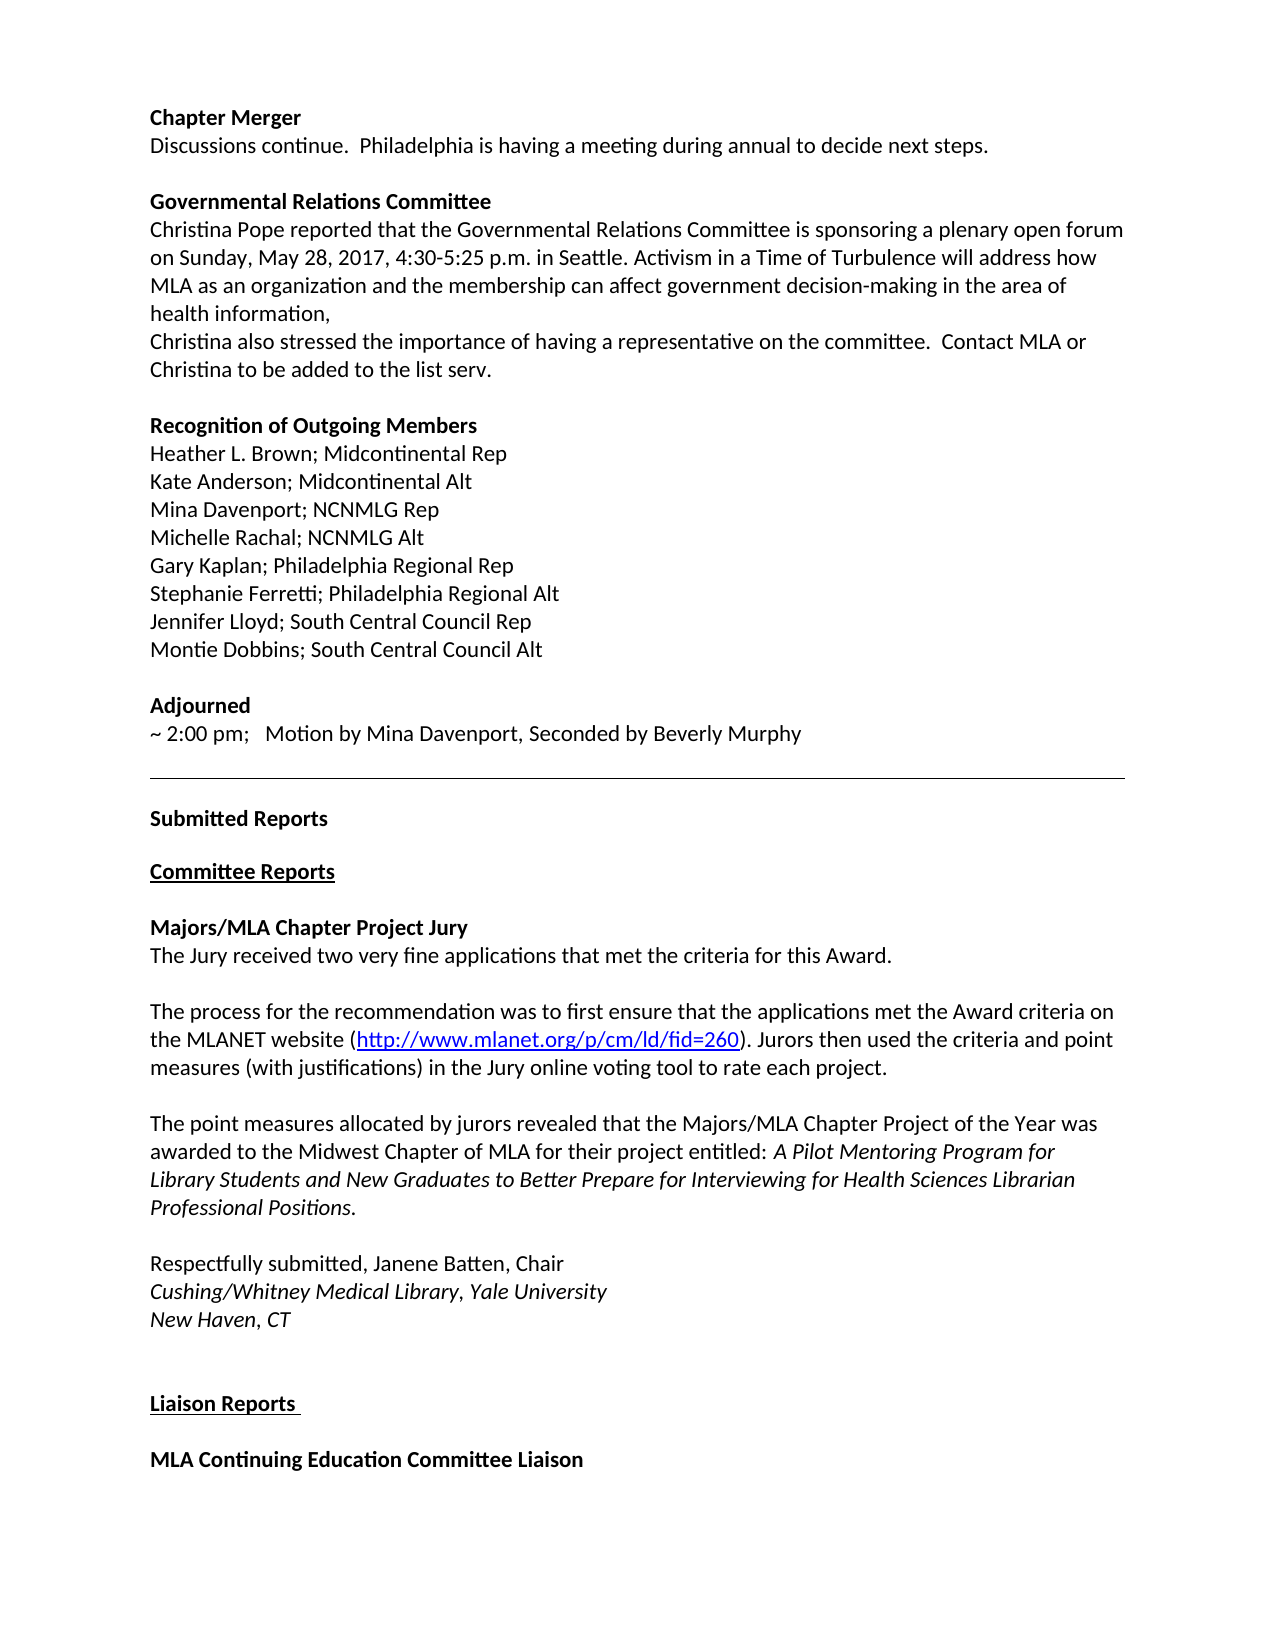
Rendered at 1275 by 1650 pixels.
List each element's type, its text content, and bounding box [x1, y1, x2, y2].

text Cushing/Whitney Medical Library, Yale University [150, 1277, 1125, 1306]
text Christina also stressed the importance of having a representative on the committee. Contact MLA or Christina to be added to the list serv. [150, 327, 1125, 383]
text Majors/MLA Chapter Project Jury [150, 885, 1125, 941]
text Respectfully submitted, Janene Batten, Chair [150, 1249, 1125, 1277]
text The Jury received two very fine applications that met the criteria for this Award. [150, 941, 1125, 969]
text Michelle Rachal; NCNMLG Alt [150, 523, 1125, 551]
text Gary Kaplan; Philadelphia Regional Rep [150, 551, 1125, 579]
text Stephanie Ferretti; Philadelphia Regional Alt [150, 579, 1125, 607]
text Governmental Relations Committee Christina Pope reported that the Governmental Relations Committee is sponsoring a plenary open forum on Sunday, May 28, 2017, 4:30-5:25 p.m. in Seattle. Activism in a Time of Turbulence will address how MLA as an organization and the membership can affect government decision-making in the area of health information, [150, 187, 1125, 327]
text Liaison Reports [150, 1389, 1125, 1418]
text Kate Anderson; Midcontinental Alt [150, 467, 1125, 495]
text Montie Dobbins; South Central Council Alt [150, 635, 1125, 663]
text Submitted Reports [150, 804, 1125, 832]
text Recognition of Outgoing Members [150, 411, 1125, 439]
text Chapter Merger [150, 103, 1125, 131]
text Mina Davenport; NCNMLG Rep [150, 495, 1125, 523]
text The point measures allocated by jurors revealed that the Majors/MLA Chapter Project of the Year was awarded to the Midwest Chapter of MLA for their project entitled: A Pilot Mentoring Program for Library Students and New Graduates to Better Prepare for Interviewing for Health Sciences Librarian Professional Positions. [150, 1109, 1125, 1221]
text The process for the recommendation was to first ensure that the applications met the Award criteria on the MLANET website (http://www.mlanet.org/p/cm/ld/fid=260). Jurors then used the criteria and point measures (with justifications) in the Jury online voting tool to rate each project. [150, 997, 1125, 1081]
text Committee Reports [150, 857, 1125, 885]
text Discussions continue. Philadelphia is having a meeting during annual to decide next steps. [150, 131, 1125, 159]
text Heather L. Brown; Midcontinental Rep [150, 439, 1125, 467]
text MLA Continuing Education Committee Liaison [150, 1446, 1125, 1474]
text Jennifer Lloyd; South Central Council Rep [150, 607, 1125, 635]
text Adjourned [150, 691, 1125, 719]
text ~ 2:00 p m; Motion by Mina Davenport, Seconded by Beverly Murphy [150, 719, 1125, 747]
text New Haven, CT [150, 1306, 1125, 1333]
